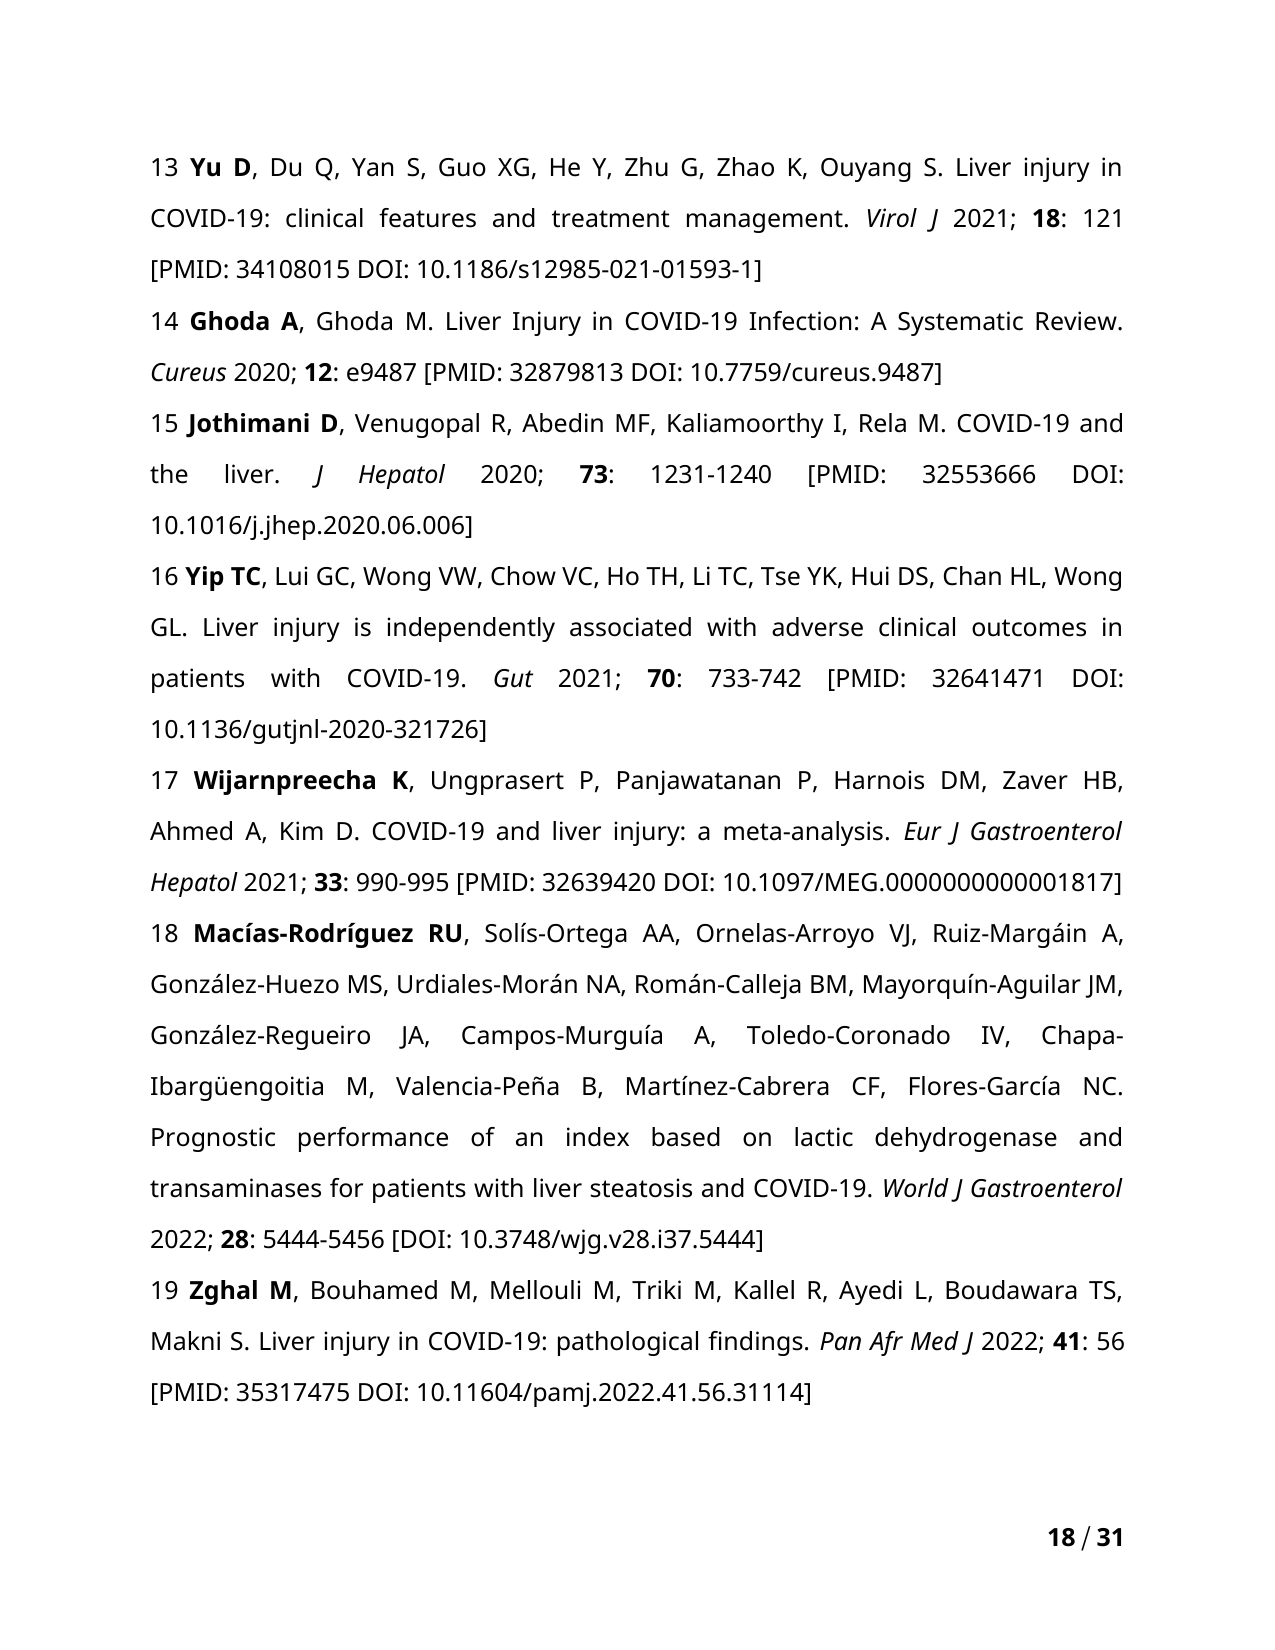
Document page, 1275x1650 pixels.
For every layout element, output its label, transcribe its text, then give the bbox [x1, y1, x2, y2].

text 15 Jothimani D, Venugopal R, Abedin MF, Kaliamoorthy I, Rela M. COVID-19 and the liver. J Hepatol 2020; 73: 1231-1240 [PMID: 32553666 DOI: 10.1016/j.jhep.2020.06.006] [150, 405, 1125, 541]
text 16 Yip TC, Lui GC, Wong VW, Chow VC, Ho TH, Li TC, Tse YK, Hui DS, Chan HL, Wong GL. Liver injury is independently associated with adverse clinical outcomes in patients with COVID-19. Gut 2021; 70: 733-742 [PMID: 32641471 DOI: 10.1136/gutjnl-2020-321726] [150, 558, 1125, 746]
text 17 Wijarnpreecha K, Ungprasert P, Panjawatanan P, Harnois DM, Zaver HB, Ahmed A, Kim D. COVID-19 and liver injury: a meta-analysis. Eur J Gastroenterol Hepatol 2021; 33: 990-995 [PMID: 32639420 DOI: 10.1097/MEG.0000000000001817] [150, 762, 1125, 899]
text 19 Zghal M, Bouhamed M, Mellouli M, Triki M, Kallel R, Ayedi L, Boudawara TS, Makni S. Liver injury in COVID-19: pathological findings. Pan Afr Med J 2022; 41: 56 [PMID: 35317475 DOI: 10.11604/pamj.2022.41.56.31114] [150, 1273, 1125, 1409]
text 14 Ghoda A, Ghoda M. Liver Injury in COVID-19 Infection: A Systematic Review. Cureus 2020; 12: e9487 [PMID: 32879813 DOI: 10.7759/cureus.9487] [150, 303, 1125, 388]
text 13 Yu D, Du Q, Yan S, Guo XG, He Y, Zhu G, Zhao K, Ouyang S. Liver injury in COVID-19: clinical features and treatment management. Virol J 2021; 18: 121 [PMID: 34108015 DOI: 10.1186/s12985-021-01593-1] [150, 150, 1125, 286]
text 18 Macías-Rodríguez RU, Solís-Ortega AA, Ornelas-Arroyo VJ, Ruiz-Margáin A, González-Huezo MS, Urdiales-Morán NA, Román-Calleja BM, Mayorquín-Aguilar JM, González-Regueiro JA, Campos-Murguía A, Toledo-Coronado IV, Chapa-Ibargüengoitia M, Valencia-Peña B, Martínez-Cabrera CF, Flores-García NC. Prognostic performance of an index based on lactic dehydrogenase and transaminases for patients with liver steatosis and COVID-19. World J Gastroenterol 2022; 28: 5444-5456 [DOI: 10.3748/wjg.v28.i37.5444] [150, 916, 1125, 1256]
